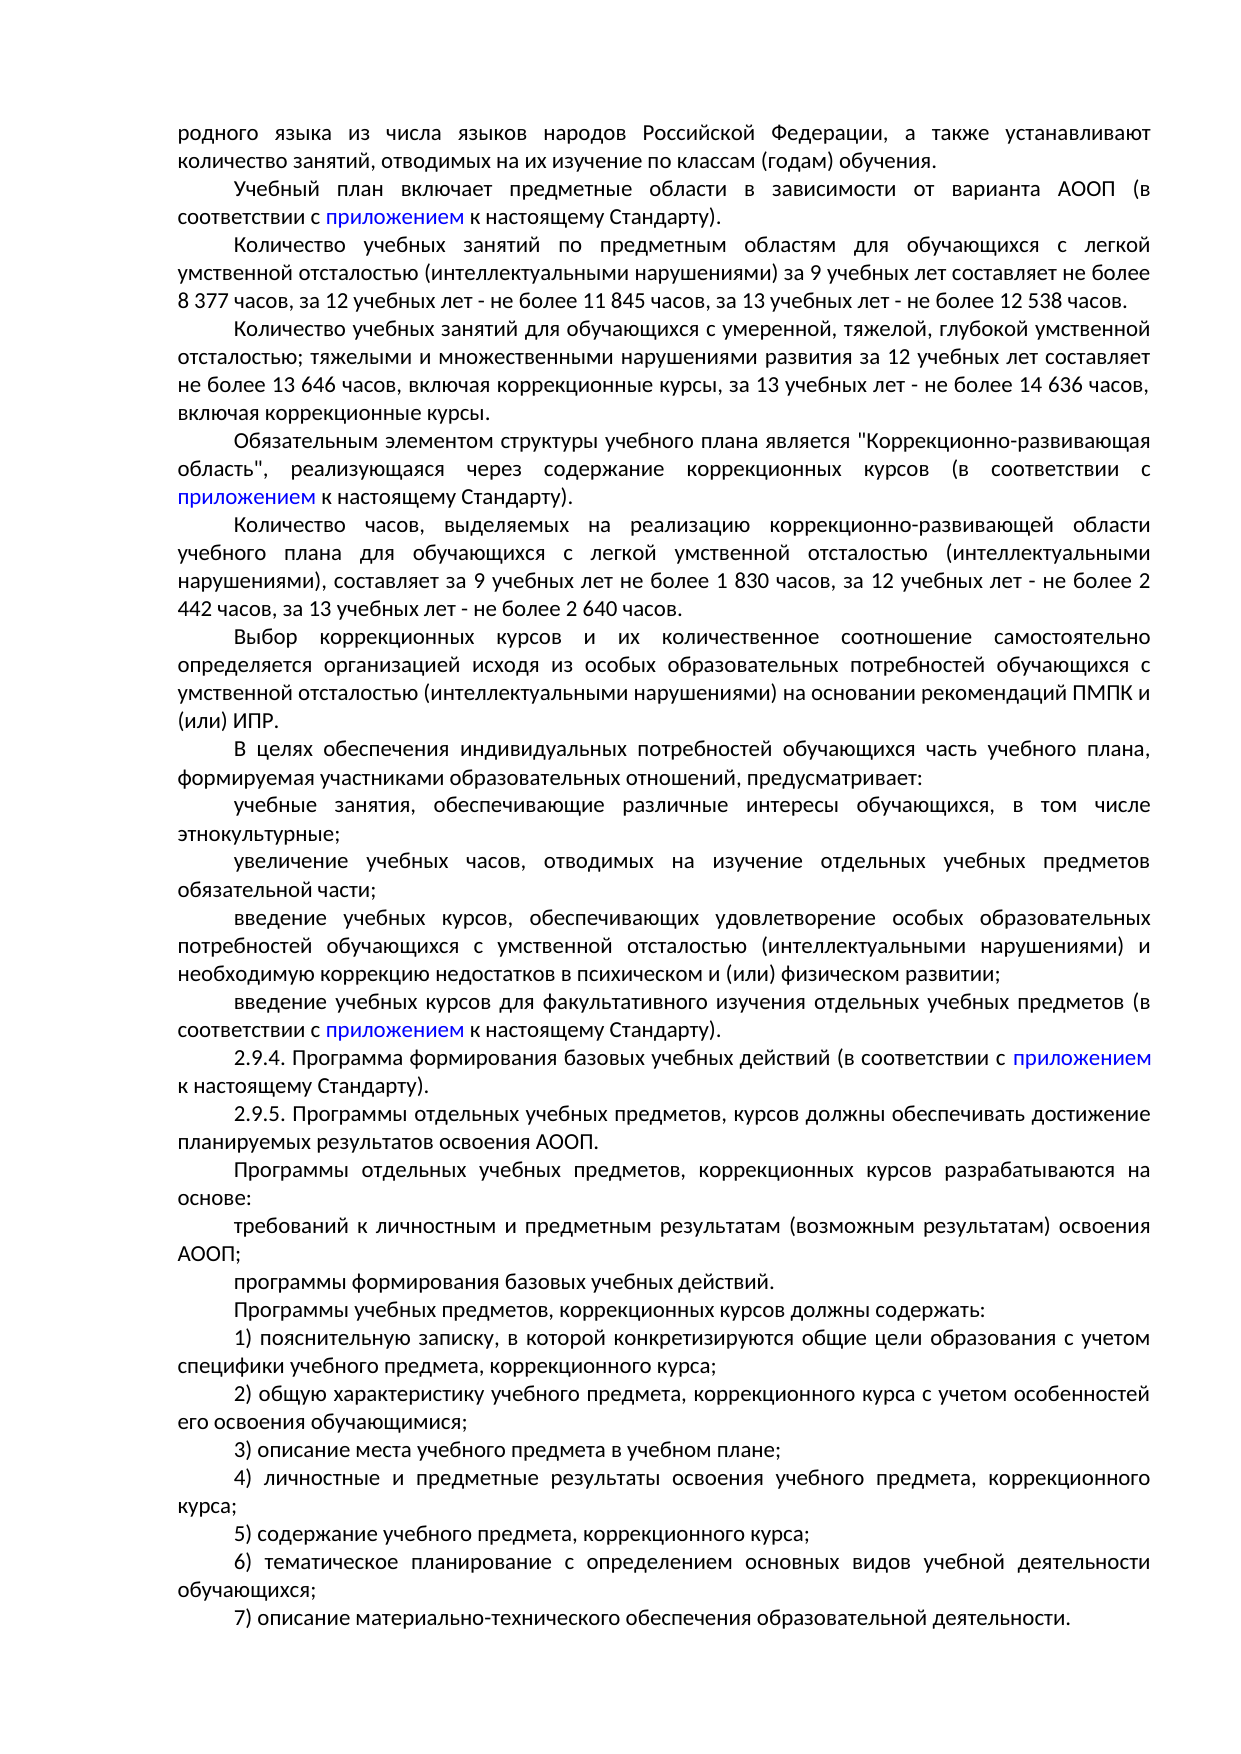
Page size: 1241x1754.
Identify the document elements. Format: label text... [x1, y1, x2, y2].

text 2.9.5. Программы отдельных учебных предметов, курсов должны обеспечивать достижение планируемых результатов освоения АООП. [177, 1099, 1152, 1155]
text введение учебных курсов, обеспечивающих удовлетворение особых образовательных потребностей обучающихся с умственной отсталостью (интеллектуальными нарушениями) и необходимую коррекцию недостатков в психическом и (или) физическом развитии; [177, 903, 1152, 987]
text Количество учебных занятий для обучающихся с умеренной, тяжелой, глубокой умственной отсталостью; тяжелыми и множественными нарушениями развития за 12 учебных лет составляет не более 13 646 часов, включая коррекционные курсы, за 13 учебных лет - не более 14 636 часов, включая коррекционные курсы. [177, 314, 1152, 426]
text В целях обеспечения индивидуальных потребностей обучающихся часть учебного плана, формируемая участниками образовательных отношений, предусматривает: [177, 734, 1152, 791]
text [177, 118, 1152, 174]
text 2.9.4. Программа формирования базовых учебных действий (в соответствии с приложением к настоящему Стандарту). [177, 1043, 1152, 1099]
text Выбор коррекционных курсов и их количественное соотношение самостоятельно определяется организацией исходя из особых образовательных потребностей обучающихся с умственной отсталостью (интеллектуальными нарушениями) на основании рекомендаций ПМПК и (или) ИПР. [177, 622, 1152, 734]
text 3) описание места учебного предмета в учебном плане; [177, 1435, 1152, 1463]
text введение учебных курсов для факультативного изучения отдельных учебных предметов (в соответствии с приложением к настоящему Стандарту). [177, 987, 1152, 1043]
text 4) личностные и предметные результаты освоения учебного предмета, коррекционного курса; [177, 1463, 1152, 1519]
text 2) общую характеристику учебного предмета, коррекционного курса с учетом особенностей его освоения обучающимися; [177, 1379, 1152, 1435]
text 7) описание материально-технического обеспечения образовательной деятельности. [177, 1603, 1152, 1631]
text 5) содержание учебного предмета, коррекционного курса; [177, 1519, 1152, 1547]
text учебные занятия, обеспечивающие различные интересы обучающихся, в том числе этнокультурные; [177, 791, 1152, 847]
text Количество часов, выделяемых на реализацию коррекционно-развивающей области учебного плана для обучающихся с легкой умственной отсталостью (интеллектуальными нарушениями), составляет за 9 учебных лет не более 1 830 часов, за 12 учебных лет - не более 2 442 часов, за 13 учебных лет - не более 2 640 часов. [177, 510, 1152, 622]
text увеличение учебных часов, отводимых на изучение отдельных учебных предметов обязательной части; [177, 847, 1152, 903]
text Обязательным элементом структуры учебного плана является "Коррекционно-развивающая область", реализующаяся через содержание коррекционных курсов (в соответствии с приложением к настоящему Стандарту). [177, 426, 1152, 510]
text требований к личностным и предметным результатам (возможным результатам) освоения АООП; [177, 1211, 1152, 1267]
text Количество учебных занятий по предметным областям для обучающихся с легкой умственной отсталостью (интеллектуальными нарушениями) за 9 учебных лет составляет не более 8 377 часов, за 12 учебных лет - не более 11 845 часов, за 13 учебных лет - не более 12 538 часов. [177, 230, 1152, 314]
text программы формирования базовых учебных действий. [177, 1267, 1152, 1295]
text 6) тематическое планирование с определением основных видов учебной деятельности обучающихся; [177, 1547, 1152, 1603]
text Программы учебных предметов, коррекционных курсов должны содержать: [177, 1295, 1152, 1323]
text Программы отдельных учебных предметов, коррекционных курсов разрабатываются на основе: [177, 1155, 1152, 1211]
text 1) пояснительную записку, в которой конкретизируются общие цели образования с учетом специфики учебного предмета, коррекционного курса; [177, 1323, 1152, 1379]
text Учебный план включает предметные области в зависимости от варианта АООП (в соответствии с приложением к настоящему Стандарту). [177, 174, 1152, 230]
